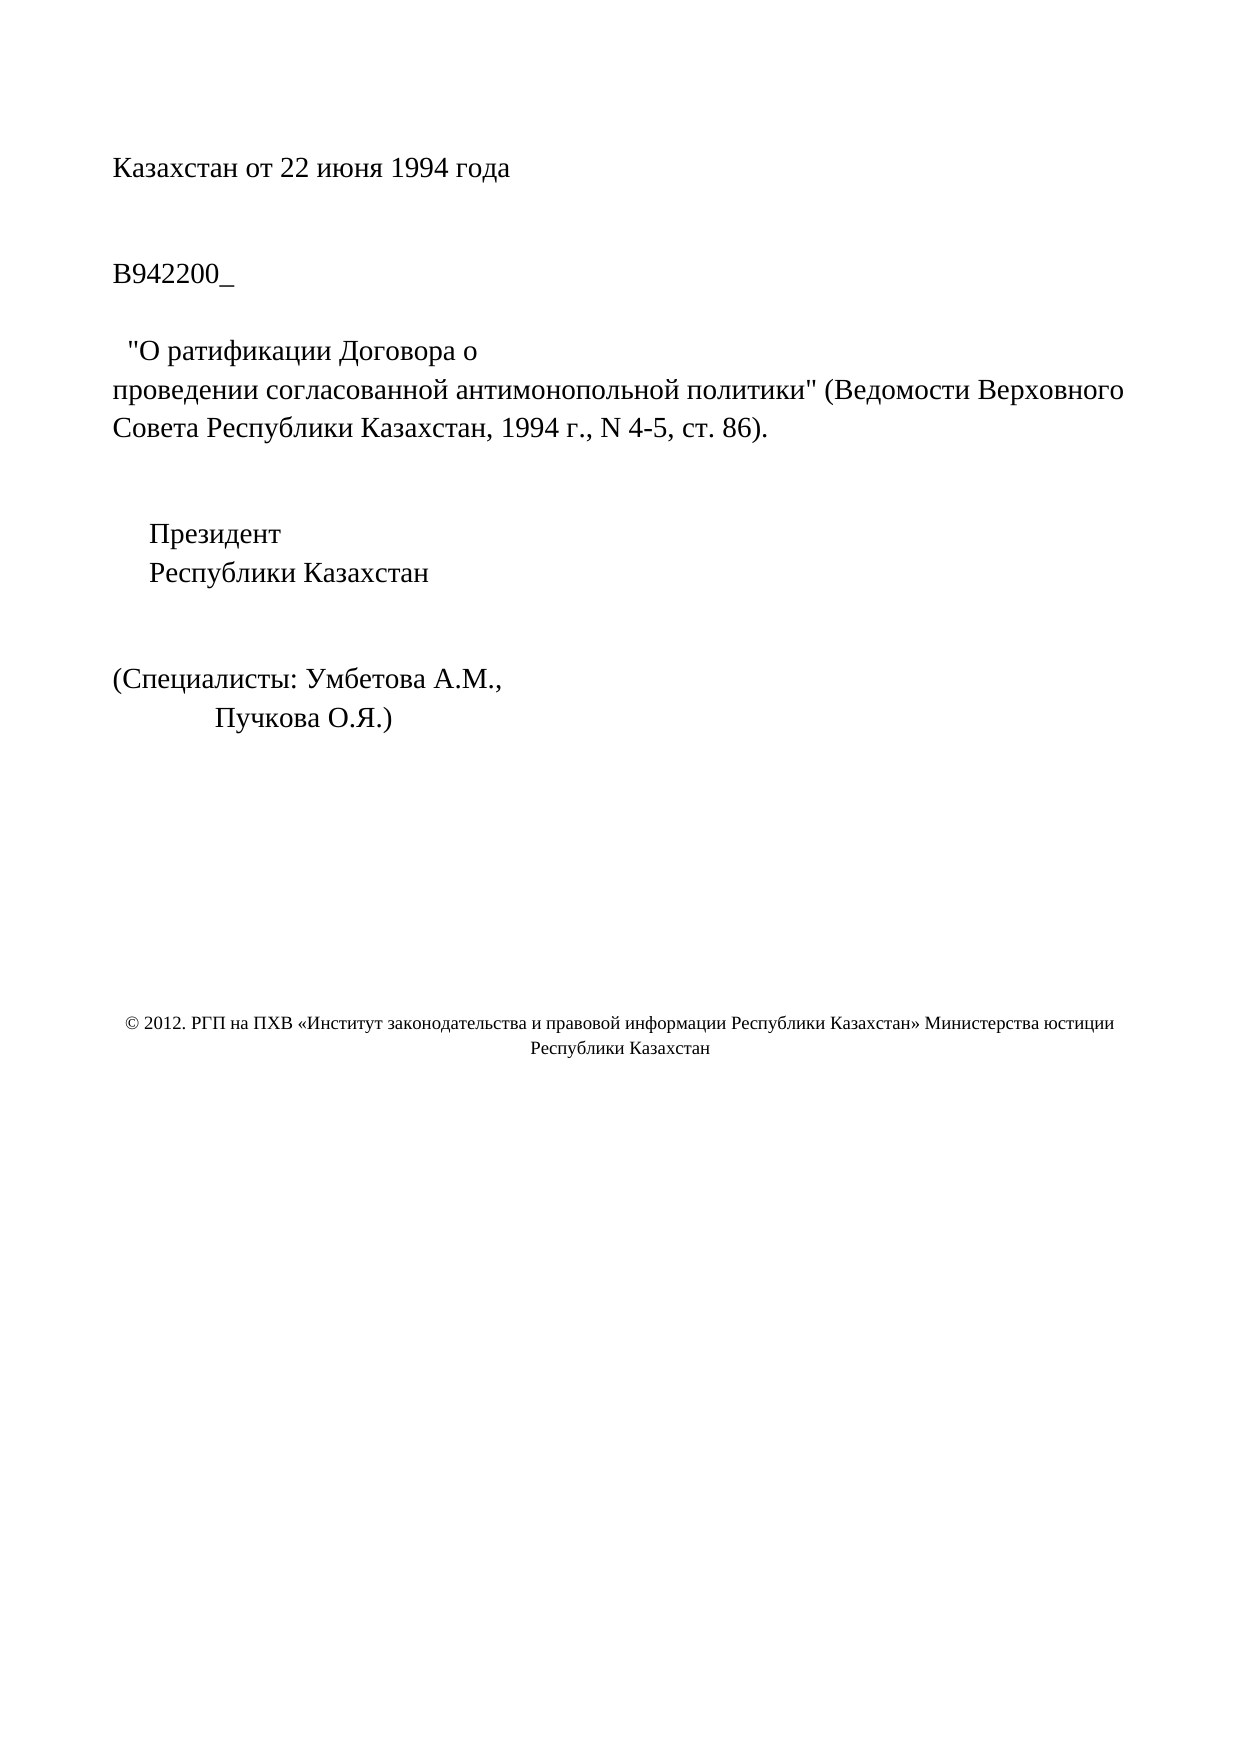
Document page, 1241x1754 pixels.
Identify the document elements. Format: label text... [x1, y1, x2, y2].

text (Специалисты: Умбетова А.М., [112, 661, 1128, 695]
text "О ратификации Договора о [112, 333, 1128, 367]
text Республики Казахстан [112, 555, 1128, 588]
text Казахстан от 22 июня 1994 года [112, 150, 1128, 183]
text Пучкова О.Я.) [112, 700, 1128, 733]
text Президент [112, 516, 1128, 550]
text © 2012. РГП на ПХВ «Институт законодательства и правовой информации Республики Казахстан» Министерства юстиции Республики Казахстан [112, 1012, 1128, 1058]
text Совета Республики Казахстан, 1994 г., N 4-5, ст. 86). [112, 410, 1128, 444]
text B942200_ [112, 256, 1128, 328]
text проведении согласованной антимонопольной политики" (Ведомости Верховного [112, 372, 1128, 405]
